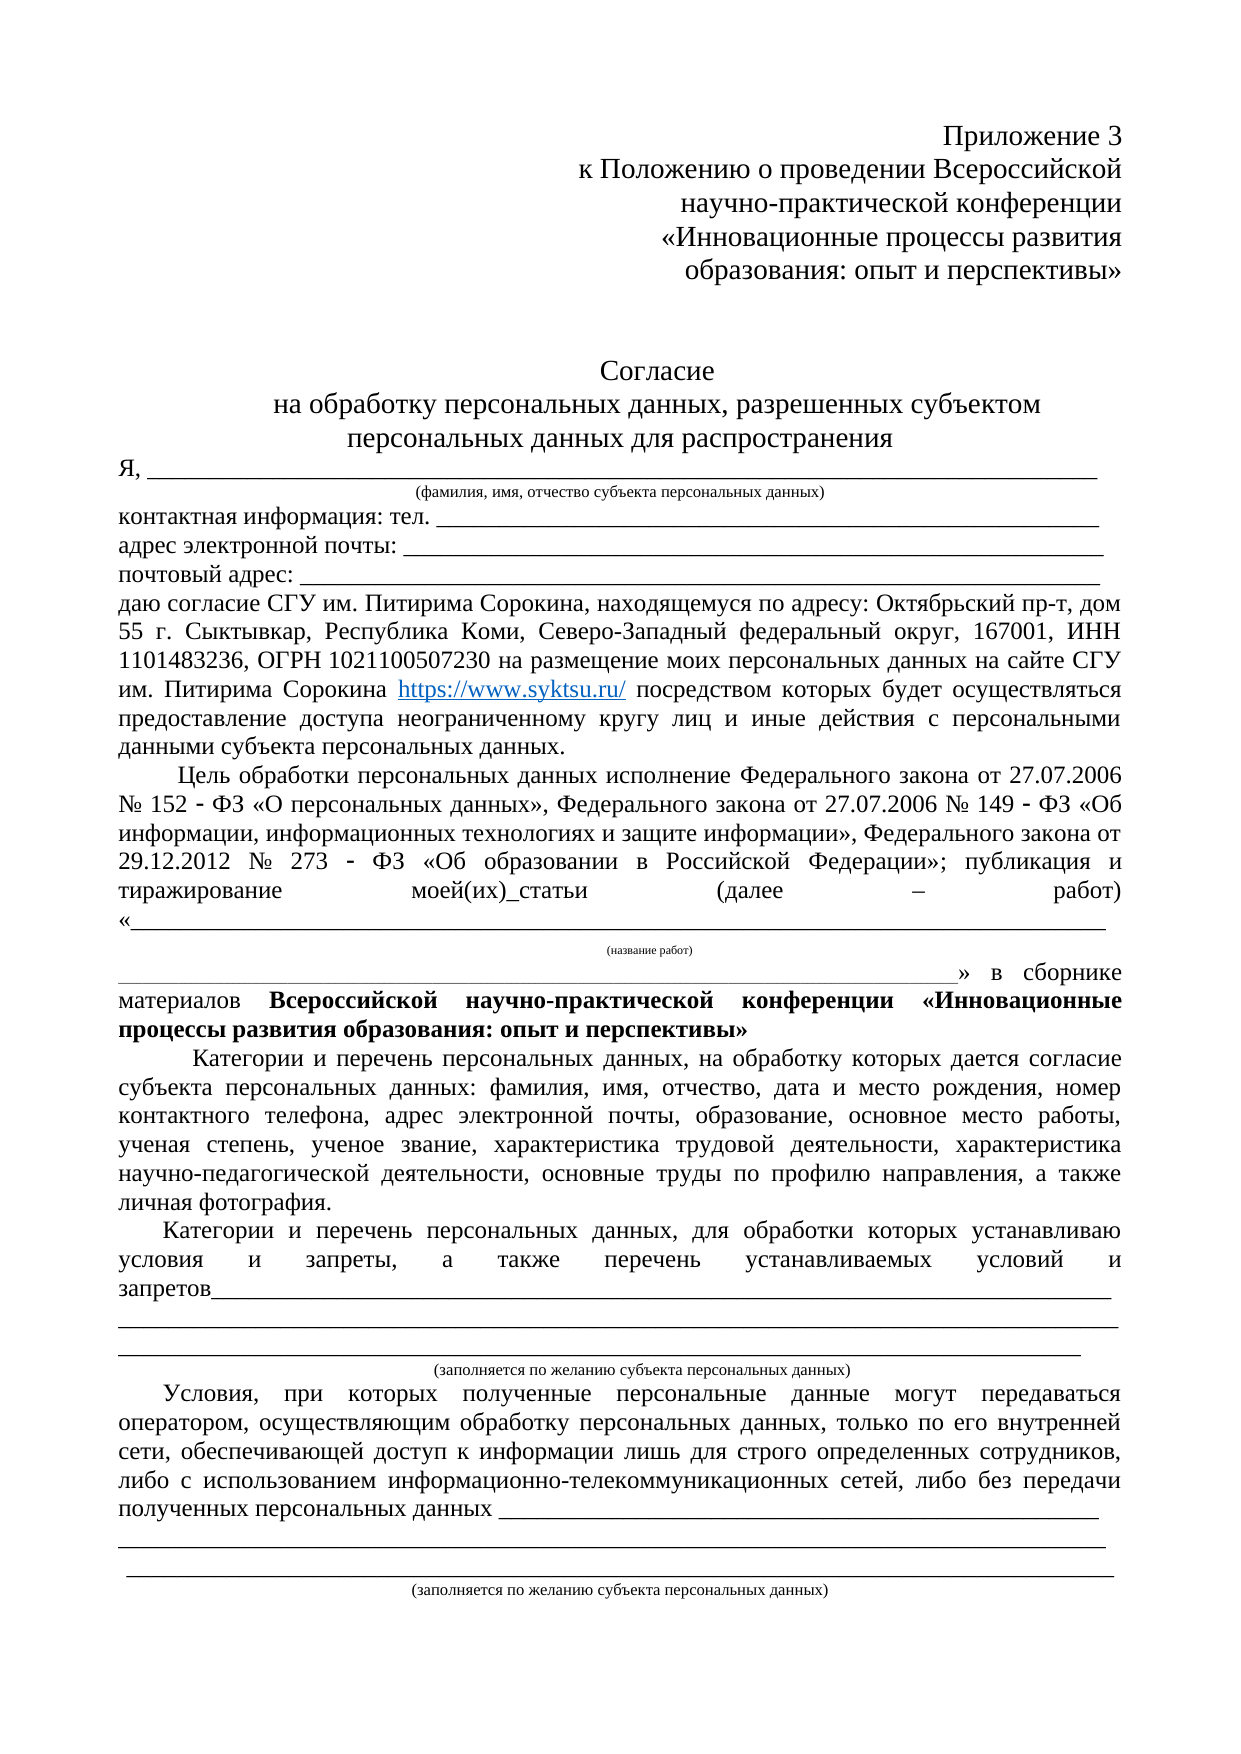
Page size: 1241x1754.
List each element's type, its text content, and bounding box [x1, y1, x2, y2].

text образования: опыт и перспективы» [118, 252, 1122, 286]
text к Положению о проведении Всероссийской [118, 152, 1122, 185]
text (название работ) [118, 933, 1122, 957]
text Согласие [118, 353, 1122, 386]
text контактная информация: тел. _____________________________________________________ [118, 501, 1122, 530]
text Я, ____________________________________________________________________________ [118, 453, 1122, 482]
text ___________________________________________________________________________________________________________________________________________» в сборнике материалов Всероссийской научно-практической конференции «Инновационные процессы развития образования: опыт и перспективы» [118, 957, 1122, 1043]
text Цель обработки персональных данных исполнение Федерального закона от 27.07.2006 № 152 ФЗ «О персональных данных», Федерального закона от 27.07.2006 № 149 ФЗ «Об информации, информационных технологиях и защите информации», Федерального закона от 29.12.2012 № 273 ФЗ «Об образовании в Российской Федерации»; публикация и тиражирование моей(их)_статьи (далее – работ) «______________________________________________________________________________ [118, 760, 1122, 933]
text (заполняется по желанию субъекта персональных данных) [118, 1359, 1122, 1378]
text Категории и перечень персональных данных, для обработки которых устанавливаю условия и запреты, а также перечень устанавливаемых условий и запретов_____________________________________________________________________________________________________________________________________________________________________________________________________________________________________ [118, 1216, 1122, 1359]
text Условия, при которых полученные персональные данные могут передаваться оператором, осуществляющим обработку персональных данных, только по его внутренней сети, обеспечивающей доступ к информации лишь для строго определенных сотрудников, либо с использованием информационно-телекоммуникационных сетей, либо без передачи полученных персональных данных ________________________________________________ [118, 1378, 1122, 1522]
text на обработку персональных данных, разрешенных субъектом персональных данных для распространения [118, 386, 1122, 453]
text «Инновационные процессы развития [118, 219, 1122, 252]
text Приложение 3 [118, 118, 1122, 152]
text _______________________________________________________________________________ [118, 1522, 1122, 1551]
text научно-практической конференции [118, 185, 1122, 219]
text даю согласие СГУ им. Питирима Сорокина, находящемуся по адресу: Октябрьский пр-т, дом 55 г. Сыктывкар, Республика Коми, Северо-Западный федеральный округ, 167001, ИНН 1101483236, ОГРН 1021100507230 на размещение моих персональных данных на сайте СГУ им. Питирима Сорокина https://www.syktsu.ru/ посредством которых будет осуществляться предоставление доступа неограниченному кругу лиц и иные действия с персональными данными субъекта персональных данных. [118, 588, 1122, 645]
text адрес электронной почты: ________________________________________________________ [118, 530, 1122, 559]
text Категории и перечень персональных данных, на обработку которых дается согласие субъекта персональных данных: фамилия, имя, отчество, дата и место рождения, номер контактного телефона, адрес электронной почты, образование, основное место работы, ученая степень, ученое звание, характеристика трудовой деятельности, характеристика научно-педагогической деятельности, основные труды по профилю направления, а также личная фотография. [118, 1043, 1122, 1216]
text _______________________________________________________________________________ (заполняется по желанию субъекта персональных данных) [118, 1551, 1122, 1599]
text почтовый адрес: ________________________________________________________________ [118, 559, 1122, 588]
text (фамилия, имя, отчество субъекта персональных данных) [118, 482, 1122, 501]
text даю согласие СГУ им. Питирима Сорокина, находящемуся по адресу: Октябрьский пр-т, дом 55 г. Сыктывкар, Республика Коми, Северо-Западный федеральный округ, 167001, ИНН 1101483236, ОГРН 1021100507230 на размещение моих персональных данных на сайте СГУ им. Питирима Сорокина https://www.syktsu.ru/ посредством которых будет осуществляться предоставление доступа неограниченному кругу лиц и иные действия с персональными данными субъекта персональных данных. [118, 674, 1122, 760]
